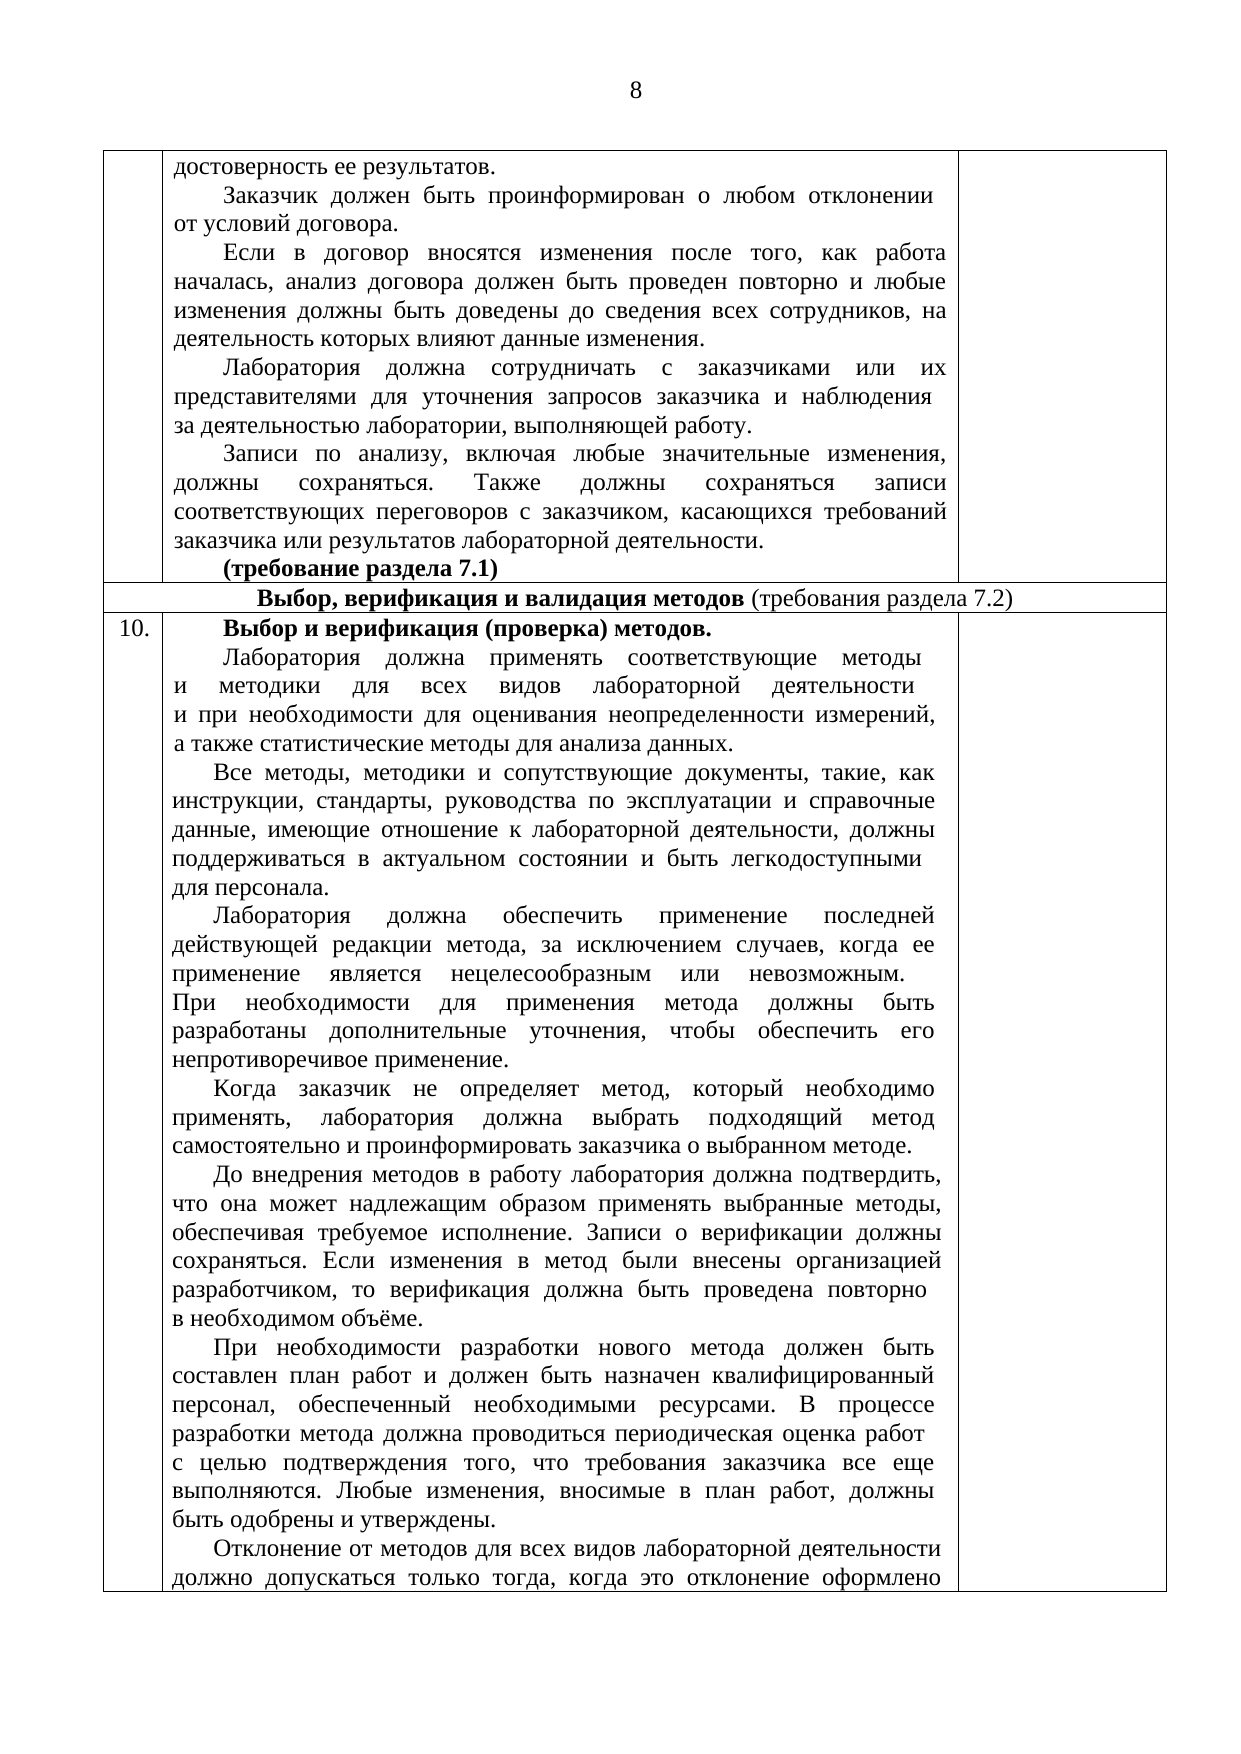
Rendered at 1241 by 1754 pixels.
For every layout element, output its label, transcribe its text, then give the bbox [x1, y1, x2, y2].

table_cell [163, 151, 958, 582]
table_cell [959, 151, 1166, 582]
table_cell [163, 613, 958, 1591]
table_cell Выбор, верификация и валидация методов (требования раздела 7.2) [104, 583, 1166, 612]
table_cell [959, 613, 1166, 1591]
table_cell [104, 613, 162, 1591]
table_cell [104, 151, 162, 582]
